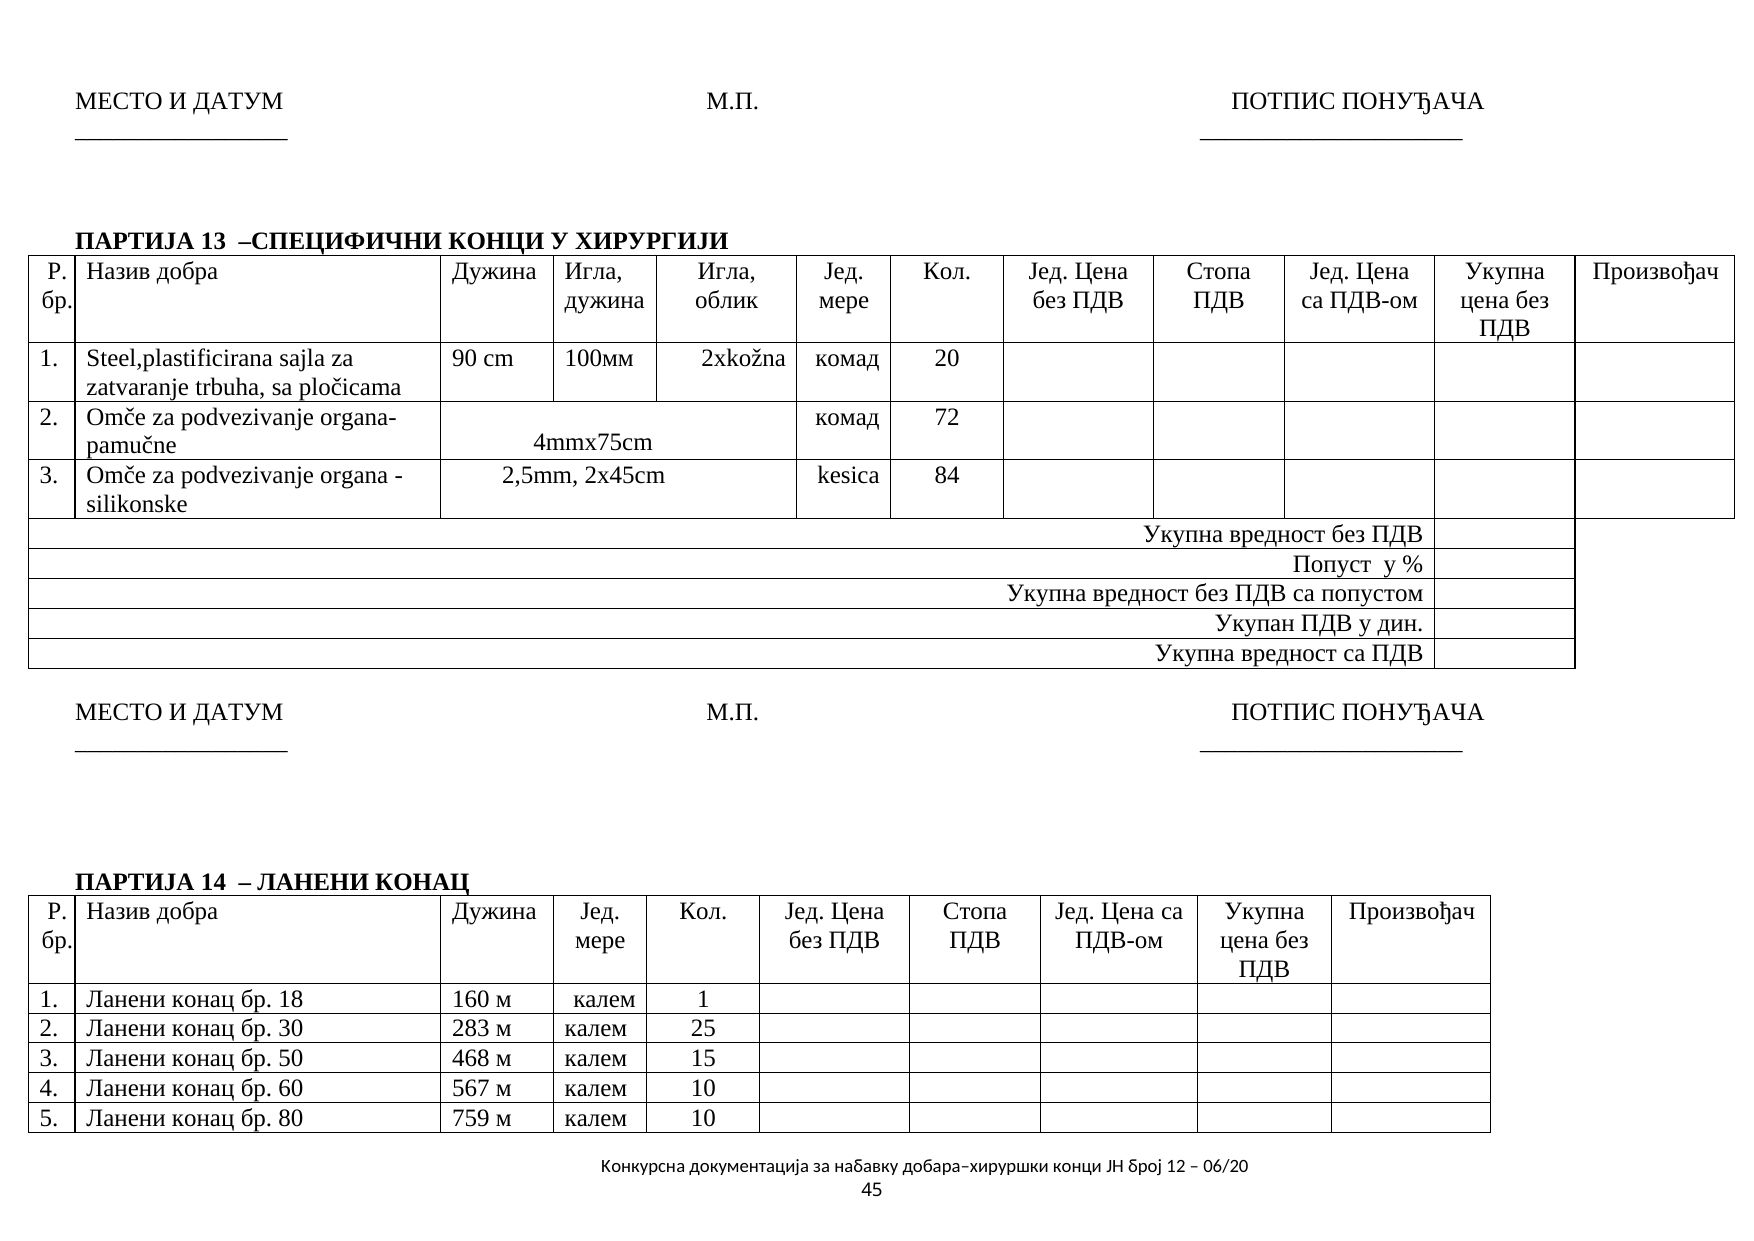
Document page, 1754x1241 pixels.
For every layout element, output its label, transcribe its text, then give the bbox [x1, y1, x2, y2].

table_cell 3. [29, 1043, 74, 1072]
table_header Јед. мере [554, 896, 646, 983]
table_cell 1. [29, 984, 74, 1012]
table_cell [1198, 1043, 1331, 1072]
table_cell [910, 984, 1040, 1012]
table_cell Попуст у % [29, 549, 1434, 577]
table_header Дужина [441, 896, 553, 983]
table_cell [1332, 1014, 1490, 1042]
table_header Укупна цена без ПДВ [1435, 256, 1574, 342]
table_cell [1435, 519, 1574, 548]
table_cell 20 [891, 343, 1003, 401]
table_cell kesica [797, 460, 890, 518]
table_cell Ланени конац бр. 80 [76, 1103, 440, 1132]
table_cell [1285, 402, 1434, 459]
table_cell 1. [29, 343, 74, 401]
table_cell [1576, 460, 1734, 518]
table_cell калем [554, 1103, 646, 1132]
table_cell [1576, 343, 1734, 401]
table_cell [910, 1043, 1040, 1072]
table_cell [760, 1014, 909, 1042]
table_cell [1198, 1073, 1331, 1102]
table_cell 15 [647, 1043, 759, 1072]
table_cell [1198, 1014, 1331, 1042]
table_cell [1435, 579, 1574, 607]
table_cell 2xkožna [657, 343, 796, 401]
table_cell [1041, 1043, 1197, 1072]
table_cell 10 [647, 1103, 759, 1132]
table_cell [1435, 343, 1574, 401]
table_cell 100мм [554, 343, 656, 401]
table_cell Ланени конац бр. 50 [76, 1043, 440, 1072]
table_cell 10 [647, 1073, 759, 1102]
table_header Јед. Цена са ПДВ-ом [1285, 256, 1434, 342]
table_cell калем [554, 1014, 646, 1042]
text МЕСТО И ДАТУМ М.П. ПОТПИС ПОНУЂАЧА [75, 697, 1668, 726]
table_header Произвођач [1576, 256, 1734, 342]
table_cell [1041, 1073, 1197, 1102]
table_cell Omče za podvezivanje organa - silikonske [76, 460, 440, 518]
table_header Јед. мере [797, 256, 890, 342]
table_cell калем [554, 1043, 646, 1072]
table_header Назив добра [76, 256, 440, 342]
text ПАРТИЈА 13 –СПЕЦИФИЧНИ КОНЦИ У ХИРУРГИЈИ [75, 226, 1668, 255]
table_header Стопа ПДВ [1154, 256, 1284, 342]
table_cell 4mmx75cm [441, 402, 796, 459]
table_cell [1004, 402, 1153, 459]
table_cell [1576, 402, 1734, 459]
table_cell [1332, 1073, 1490, 1102]
table_cell [1435, 549, 1574, 577]
table_cell Укупна вредност без ПДВ са попустом [29, 579, 1434, 607]
table_cell комад [797, 343, 890, 401]
table_header Јед. Цена без ПДВ [1004, 256, 1153, 342]
table_cell [1154, 343, 1284, 401]
table_cell Ланени конац бр. 60 [76, 1073, 440, 1102]
table_cell [760, 1043, 909, 1072]
table_header Кол. [891, 256, 1003, 342]
table_cell 5. [29, 1103, 74, 1132]
table_cell [1285, 343, 1434, 401]
table_header Кол. [647, 896, 759, 983]
table_cell 759 м [441, 1103, 553, 1132]
table_cell [1435, 402, 1574, 459]
table_cell 283 м [441, 1014, 553, 1042]
table_cell [1332, 1043, 1490, 1072]
table_cell Укупна вредност без ПДВ [29, 519, 1434, 548]
table_cell [1041, 984, 1197, 1012]
table_cell 4. [29, 1073, 74, 1102]
table_cell калем [554, 1073, 646, 1102]
table_cell 3. [29, 460, 74, 518]
table_cell 1 [647, 984, 759, 1012]
table_cell комад [797, 402, 890, 459]
table_cell Укупан ПДВ у дин. [29, 609, 1434, 637]
table_cell [910, 1103, 1040, 1132]
table_header Р. бр. [29, 896, 74, 983]
table_cell [1198, 1103, 1331, 1132]
table_cell 2. [29, 402, 74, 459]
table_cell 2. [29, 1014, 74, 1042]
table_cell Укупна вредност са ПДВ [29, 639, 1434, 667]
table_header Стопа ПДВ [910, 896, 1040, 983]
table_cell Omče za podvezivanje organa-pamučne [76, 402, 440, 459]
table_header Укупна цена без ПДВ [1198, 896, 1331, 983]
table_cell 84 [891, 460, 1003, 518]
text _________________ _____________________ [75, 726, 1668, 755]
table_cell [1435, 460, 1574, 518]
table_cell Steel,plastificirana sajla za zatvaranje trbuha, sa pločicama [76, 343, 440, 401]
table_header Јед. Цена без ПДВ [760, 896, 909, 983]
table_cell [1435, 609, 1574, 637]
text ПАРТИЈА 14 – ЛАНЕНИ КОНАЦ [75, 867, 1668, 895]
table_cell [910, 1014, 1040, 1042]
table_cell [1435, 639, 1574, 667]
table_cell [760, 1073, 909, 1102]
table_header Јед. Цена са ПДВ-ом [1041, 896, 1197, 983]
table_cell [1041, 1014, 1197, 1042]
text МЕСТО И ДАТУМ М.П. ПОТПИС ПОНУЂАЧА [75, 86, 1668, 114]
table_cell Ланени конац бр. 30 [76, 1014, 440, 1042]
table_header Дужина [441, 256, 553, 342]
table_cell [1198, 984, 1331, 1012]
table_header Р. бр. [29, 256, 74, 342]
table_cell 468 м [441, 1043, 553, 1072]
table_cell [1154, 460, 1284, 518]
table_cell [760, 1103, 909, 1132]
table_cell 2,5mm, 2x45cm [441, 460, 796, 518]
text _________________ _____________________ [75, 114, 1668, 143]
table_cell [1041, 1103, 1197, 1132]
table_cell 567 м [441, 1073, 553, 1102]
table_cell [760, 984, 909, 1012]
table_cell [1004, 460, 1153, 518]
table_header Произвођач [1332, 896, 1490, 983]
table_cell [1154, 402, 1284, 459]
table_cell 160 м [441, 984, 553, 1012]
table_cell [910, 1073, 1040, 1102]
table_cell [1332, 1103, 1490, 1132]
table_cell 25 [647, 1014, 759, 1042]
table_cell 72 [891, 402, 1003, 459]
table_cell [1332, 984, 1490, 1012]
table_cell калем [554, 984, 646, 1012]
table_cell [1004, 343, 1153, 401]
table_cell Ланени конац бр. 18 [76, 984, 440, 1012]
table_header Назив добра [76, 896, 440, 983]
table_cell [1285, 460, 1434, 518]
table_header Игла, дужина [554, 256, 656, 342]
table_cell 90 cm [441, 343, 553, 401]
table_header Игла, облик [657, 256, 796, 342]
